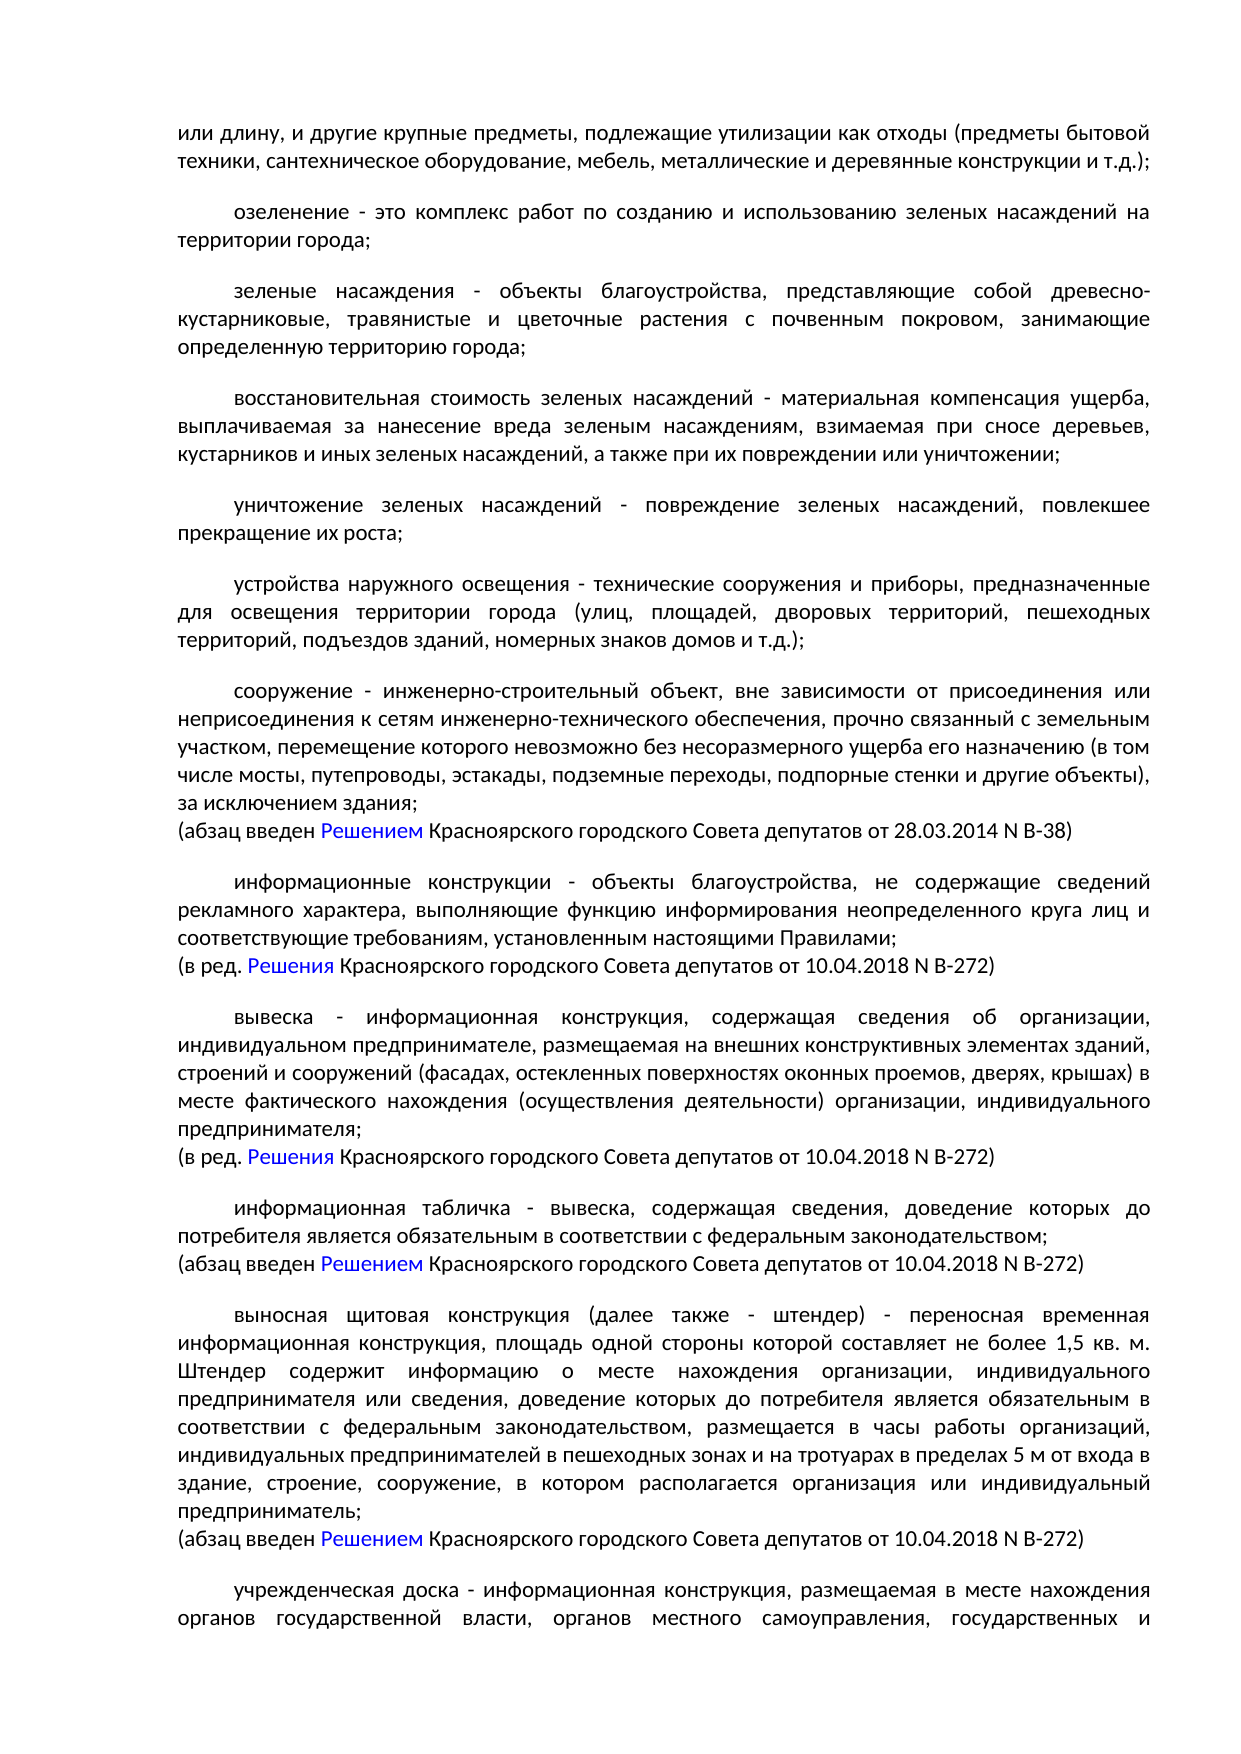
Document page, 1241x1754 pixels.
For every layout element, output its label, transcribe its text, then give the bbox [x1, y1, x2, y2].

text зеленые насаждения - объекты благоустройства, представляющие собой древесно-кустарниковые, травянистые и цветочные растения с почвенным покровом, занимающие определенную территорию города; [177, 276, 1152, 360]
text сооружение - инженерно-строительный объект, вне зависимости от присоединения или неприсоединения к сетям инженерно-технического обеспечения, прочно связанный с земельным участком, перемещение которого невозможно без несоразмерного ущерба его назначению (в том числе мосты, путепроводы, эстакады, подземные переходы, подпорные стенки и другие объекты), за исключением здания; [177, 676, 1152, 816]
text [177, 118, 1152, 174]
text выносная щитовая конструкция (далее также - штендер) - переносная временная информационная конструкция, площадь одной стороны которой составляет не более 1,5 кв. м. Штендер содержит информацию о месте нахождения организации, индивидуального предпринимателя или сведения, доведение которых до потребителя является обязательным в соответствии с федеральным законодательством, размещается в часы работы организаций, индивидуальных предпринимателей в пешеходных зонах и на тротуарах в пределах 5 м от входа в здание, строение, сооружение, в котором располагается организация или индивидуальный предприниматель; [177, 1300, 1152, 1524]
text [177, 1575, 1152, 1631]
text устройства наружного освещения - технические сооружения и приборы, предназначенные для освещения территории города (улиц, площадей, дворовых территорий, пешеходных территорий, подъездов зданий, номерных знаков домов и т.д.); [177, 569, 1152, 653]
text (в ред. Решения Красноярского городского Совета депутатов от 10.04.2018 N В-272) [177, 1142, 1152, 1170]
text уничтожение зеленых насаждений - повреждение зеленых насаждений, повлекшее прекращение их роста; [177, 490, 1152, 546]
text восстановительная стоимость зеленых насаждений - материальная компенсация ущерба, выплачиваемая за нанесение вреда зеленым насаждениям, взимаемая при сносе деревьев, кустарников и иных зеленых насаждений, а также при их повреждении или уничтожении; [177, 383, 1152, 467]
text (абзац введен Решением Красноярского городского Совета депутатов от 10.04.2018 N В-272) [177, 1249, 1152, 1277]
text (абзац введен Решением Красноярского городского Совета депутатов от 28.03.2014 N В-38) [177, 816, 1152, 844]
text информационные конструкции - объекты благоустройства, не содержащие сведений рекламного характера, выполняющие функцию информирования неопределенного круга лиц и соответствующие требованиям, установленным настоящими Правилами; [177, 867, 1152, 951]
text (абзац введен Решением Красноярского городского Совета депутатов от 10.04.2018 N В-272) [177, 1524, 1152, 1552]
text (в ред. Решения Красноярского городского Совета депутатов от 10.04.2018 N В-272) [177, 951, 1152, 979]
text информационная табличка - вывеска, содержащая сведения, доведение которых до потребителя является обязательным в соответствии с федеральным законодательством; [177, 1193, 1152, 1249]
text вывеска - информационная конструкция, содержащая сведения об организации, индивидуальном предпринимателе, размещаемая на внешних конструктивных элементах зданий, строений и сооружений (фасадах, остекленных поверхностях оконных проемов, дверях, крышах) в месте фактического нахождения (осуществления деятельности) организации, индивидуального предпринимателя; [177, 1002, 1152, 1142]
text озеленение - это комплекс работ по созданию и использованию зеленых насаждений на территории города; [177, 197, 1152, 253]
